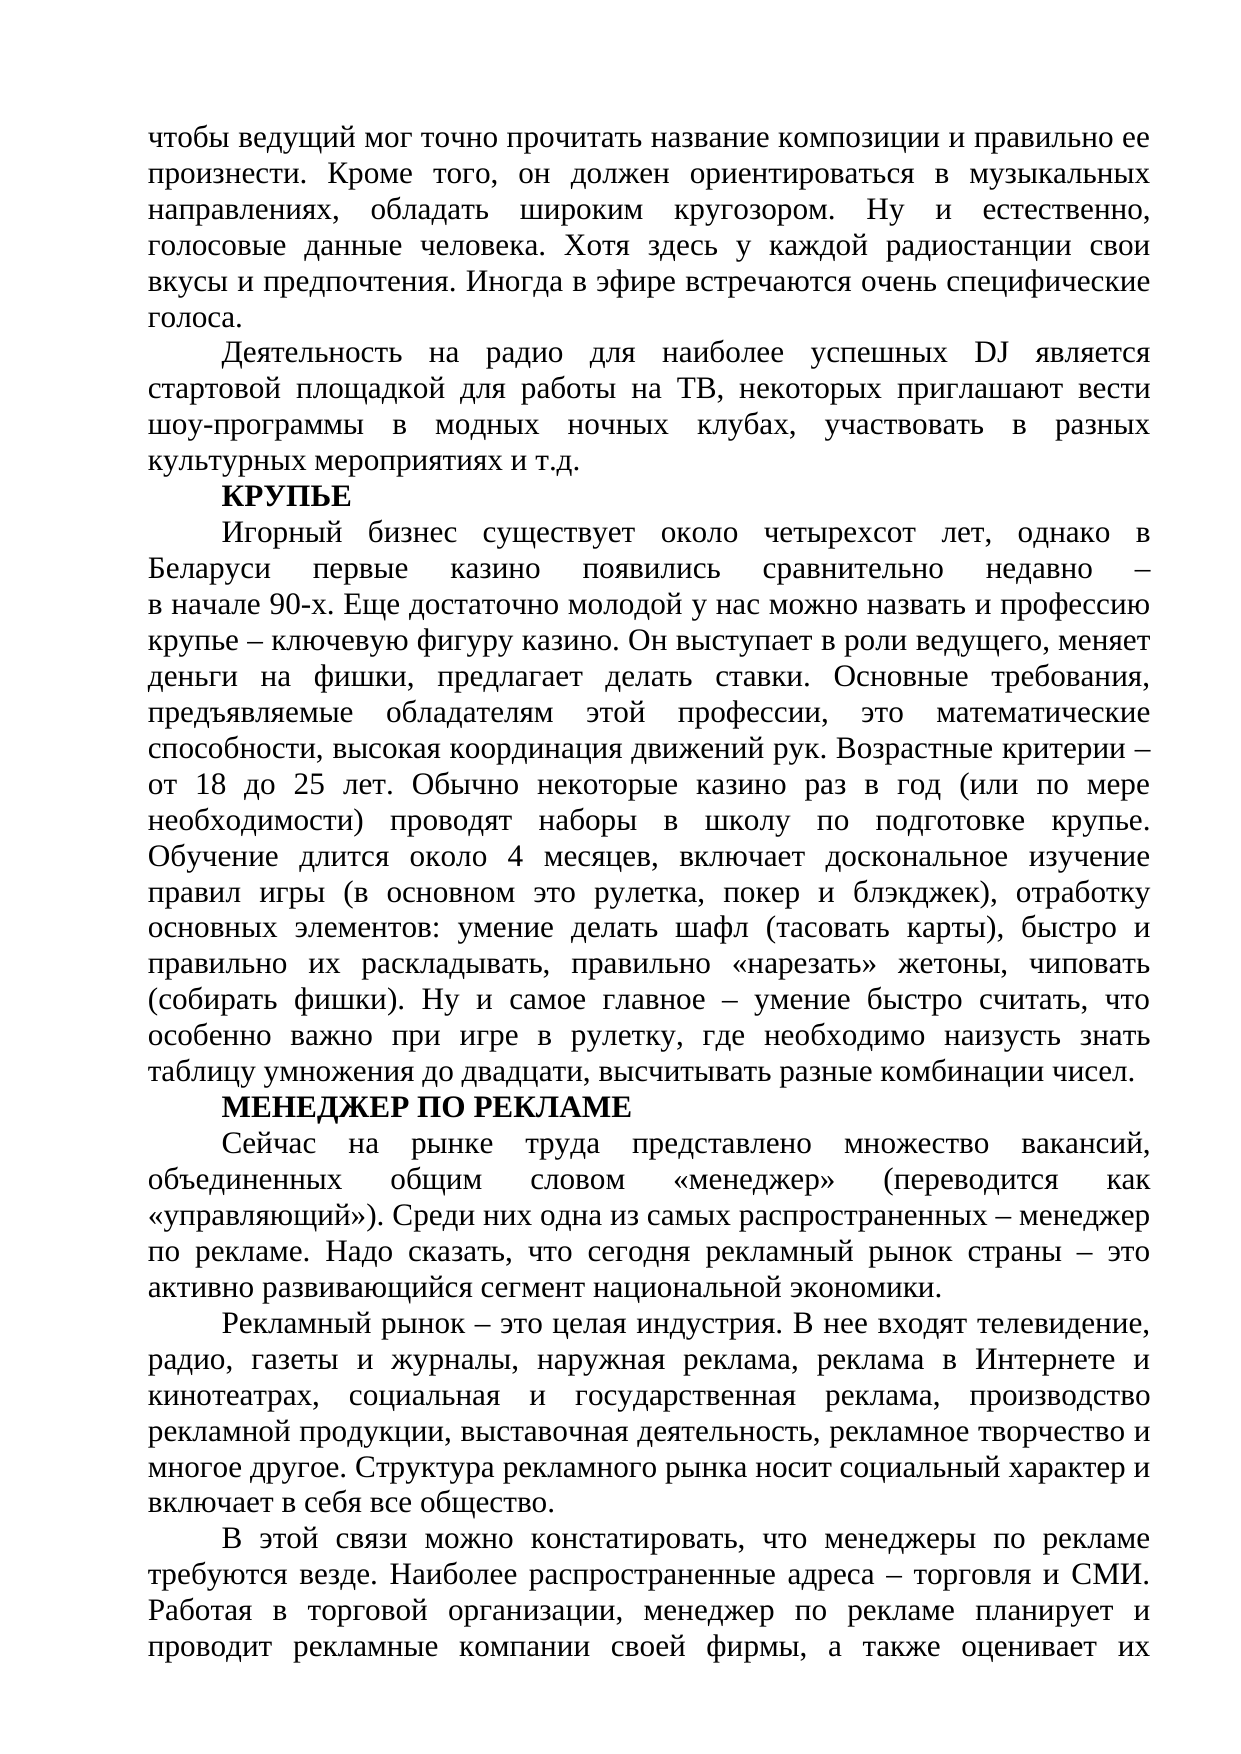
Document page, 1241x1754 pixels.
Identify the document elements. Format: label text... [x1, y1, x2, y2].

text Сейчас на рынке труда представлено множество вакансий, объединенных общим словом «менеджер» (переводится как «управляющий»). Среди них одна из самых распространенных – менеджер по рекламе. Надо сказать, что сегодня рекламный рынок страны – это активно развивающийся сегмент национальной экономики. [148, 1124, 1152, 1304]
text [148, 118, 1152, 334]
text МЕНЕДЖЕР ПО РЕКЛАМЕ [148, 1088, 1152, 1124]
text Игорный бизнес существует около четырехсот лет, однако в Беларуси первые казино появились сравнительно недавно – в начале 90-х. Еще достаточно молодой у нас можно назвать и профессию крупье – ключевую фигуру казино. Он выступает в роли ведущего, меняет деньги на фишки, предлагает делать ставки. Основные требования, предъявляемые обладателям этой профессии, это математические способности, высокая координация движений рук. Возрастные критерии – от 18 до 25 лет. Обычно некоторые казино раз в год (или по мере необходимости) проводят наборы в школу по подготовке крупье. Обучение длится около 4 месяцев, включает доскональное изучение правил игры (в основном это рулетка, покер и блэкджек), отработку основных элементов: умение делать шафл (тасовать карты), быстро и правильно их раскладывать, правильно «нарезать» жетоны, чиповать (собирать фишки). Ну и самое главное – умение быстро считать, что особенно важно при игре в рулетку, где необходимо наизусть знать таблицу умножения до двадцати, высчитывать разные комбинации чисел. [148, 513, 1152, 1088]
text Рекламный рынок – это целая индустрия. В нее входят телевидение, радио, газеты и журналы, наружная реклама, реклама в Интернете и кинотеатрах, социальная и государственная реклама, производство рекламной продукции, выставочная деятельность, рекламное творчество и многое другое. Структура рекламного рынка носит социальный характер и включает в себя все общество. [148, 1304, 1152, 1520]
text КРУПЬЕ [148, 477, 1152, 513]
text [148, 1520, 1152, 1663]
text Деятельность на радио для наиболее успешных DJ является стартовой площадкой для работы на ТВ, некоторых приглашают вести шоу-программы в модных ночных клубах, участвовать в разных культурных мероприятиях и т.д. [148, 334, 1152, 477]
